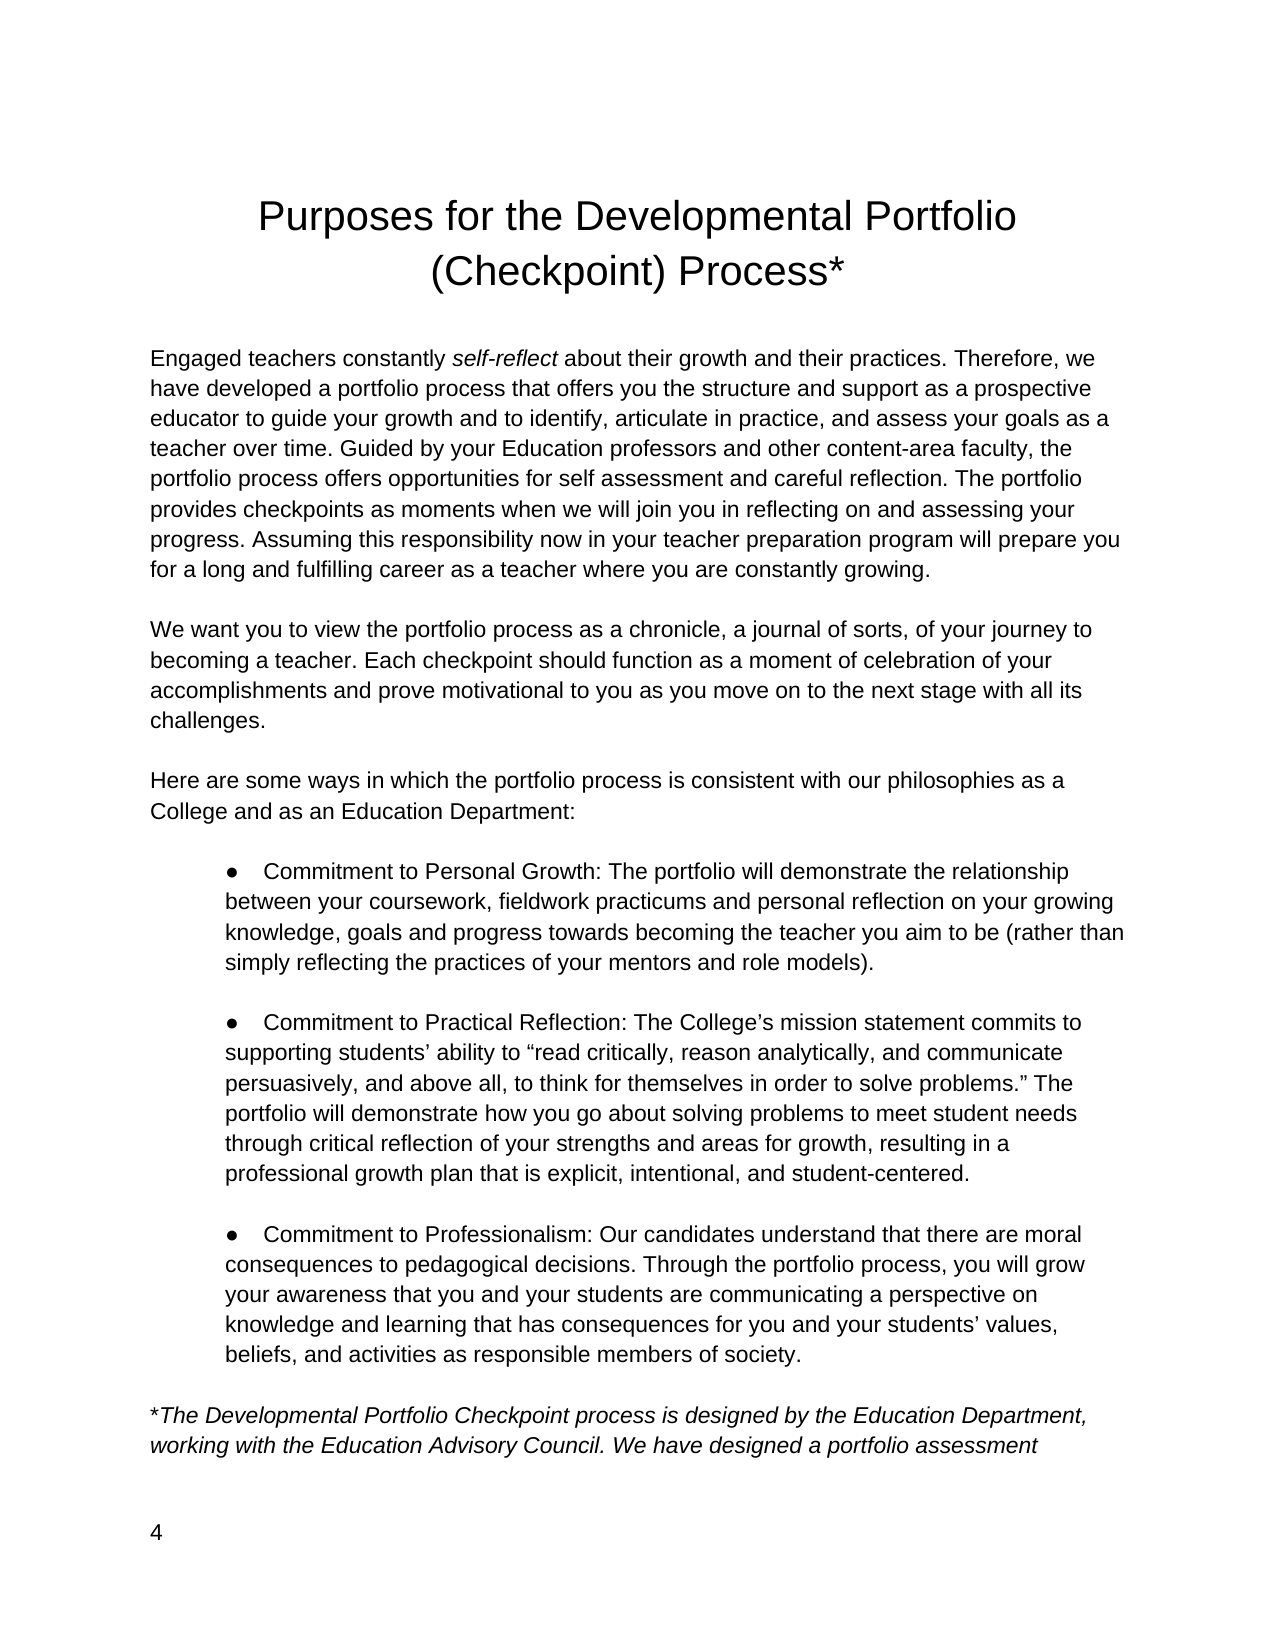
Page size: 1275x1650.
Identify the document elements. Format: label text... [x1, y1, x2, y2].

text ● Commitment to Professionalism: Our candidates understand that there are moral consequences to pedagogical decisions. Through the portfolio process, you will grow your awareness that you and your students are communicating a perspective on knowledge and learning that has consequences for you and your students’ values, beliefs, and activities as responsible members of society. [225, 1221, 1125, 1368]
text ● Commitment to Practical Reflection: The College’s mission statement commits to supporting students’ ability to “read critically, reason analytically, and communicate persuasively, and above all, to think for themselves in order to solve problems.” The portfolio will demonstrate how you go about solving problems to meet student needs through critical reflection of your strengths and areas for growth, resulting in a professional growth plan that is explicit, intentional, and student-centered. [225, 1009, 1125, 1187]
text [150, 1402, 1125, 1458]
subtitle Purposes for the Developmental Portfolio (Checkpoint) Process* [150, 192, 1125, 295]
text Engaged teachers constantly self-reflect about their growth and their practices. Therefore, we have developed a portfolio process that offers you the structure and support as a prospective educator to guide your growth and to identify, articulate in practice, and assess your goals as a teacher over time. Guided by your Education professors and other content-area faculty, the portfolio process offers opportunities for self assessment and careful reflection. The portfolio provides checkpoints as moments when we will join you in reflecting on and assessing your progress. Assuming this responsibility now in your teacher preparation program will prepare you for a long and fulfilling career as a teacher where you are constantly growing. [150, 344, 1125, 582]
text ● Commitment to Personal Growth: The portfolio will demonstrate the relationship between your coursework, fieldwork practicums and personal reflection on your growing knowledge, goals and progress towards becoming the teacher you aim to be (rather than simply reflecting the practices of your mentors and role models). [225, 858, 1125, 975]
text Here are some ways in which the portfolio process is consistent with our philosophies as a College and as an Education Department: [150, 767, 1125, 824]
text We want you to view the portfolio process as a chronicle, a journal of sorts, of your journey to becoming a teacher. Each checkpoint should function as a moment of celebration of your accomplishments and prove motivational to you as you move on to the next stage with all its challenges. [150, 616, 1125, 733]
